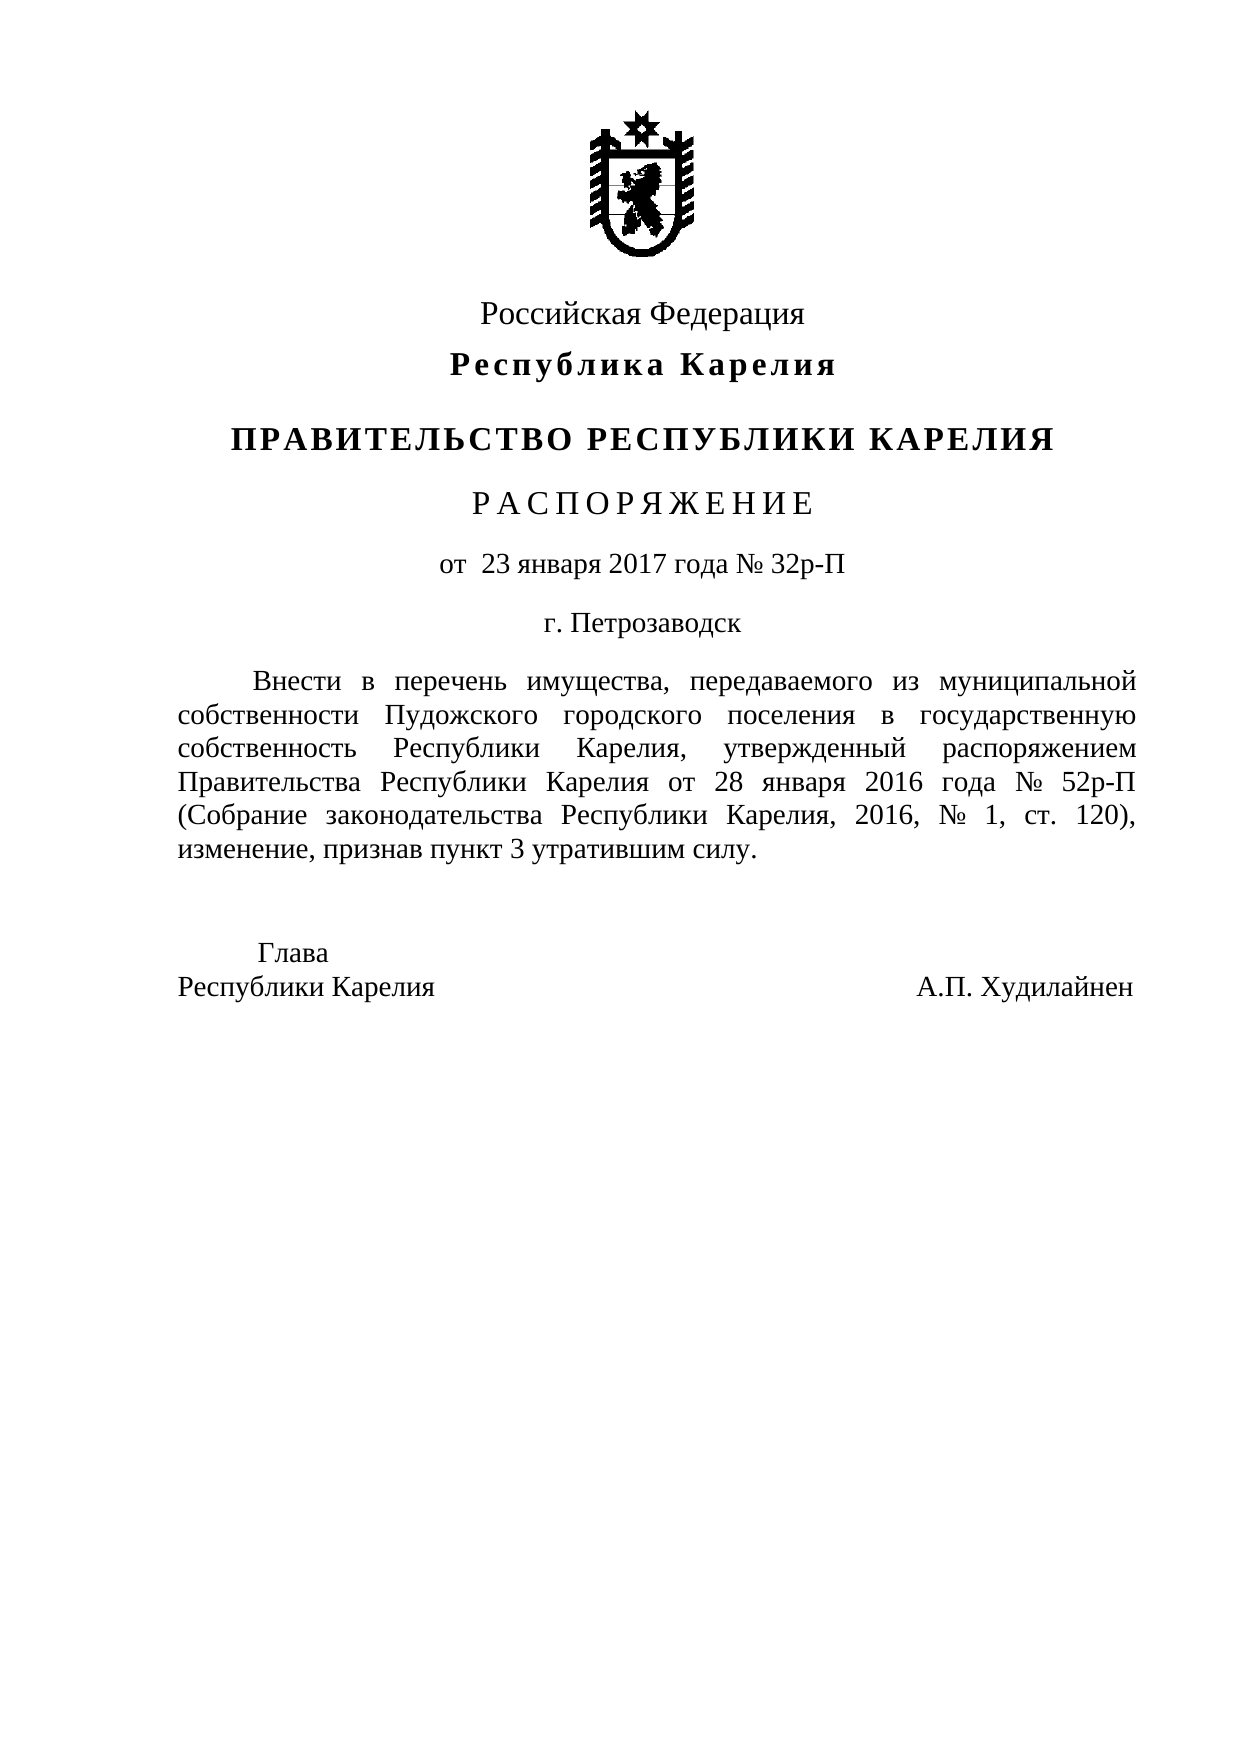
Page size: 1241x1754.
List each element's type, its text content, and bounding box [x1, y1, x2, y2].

text Глава [177, 936, 1152, 969]
picture [571, 97, 713, 281]
text Республики Карелия А.П. Худилайнен [177, 969, 1152, 1003]
text г. Петрозаводск [177, 605, 1107, 638]
subtitle РАСПОРЯЖЕНИЕ [177, 483, 1107, 521]
text от 23 января 2017 года № 32р-П [177, 546, 1107, 580]
text Внести в перечень имущества, передаваемого из муниципальной собственности Пудожского городского поселения в государственную собственность Республики Карелия, утвержденный распоряжением Правительства Республики Карелия от 28 января 2016 года № 52р-П (Собрание законодательства Республики Карелия, 2016, № 1, ст. 120), изменение, признав пункт 3 утратившим силу. [177, 663, 1137, 864]
subtitle ПРАВИТЕЛЬСТВО РЕСПУБЛИКИ КАРЕЛИЯ [177, 419, 1107, 458]
subtitle Российская Федерация [177, 293, 1107, 331]
subtitle Республика Карелия [177, 344, 1107, 382]
